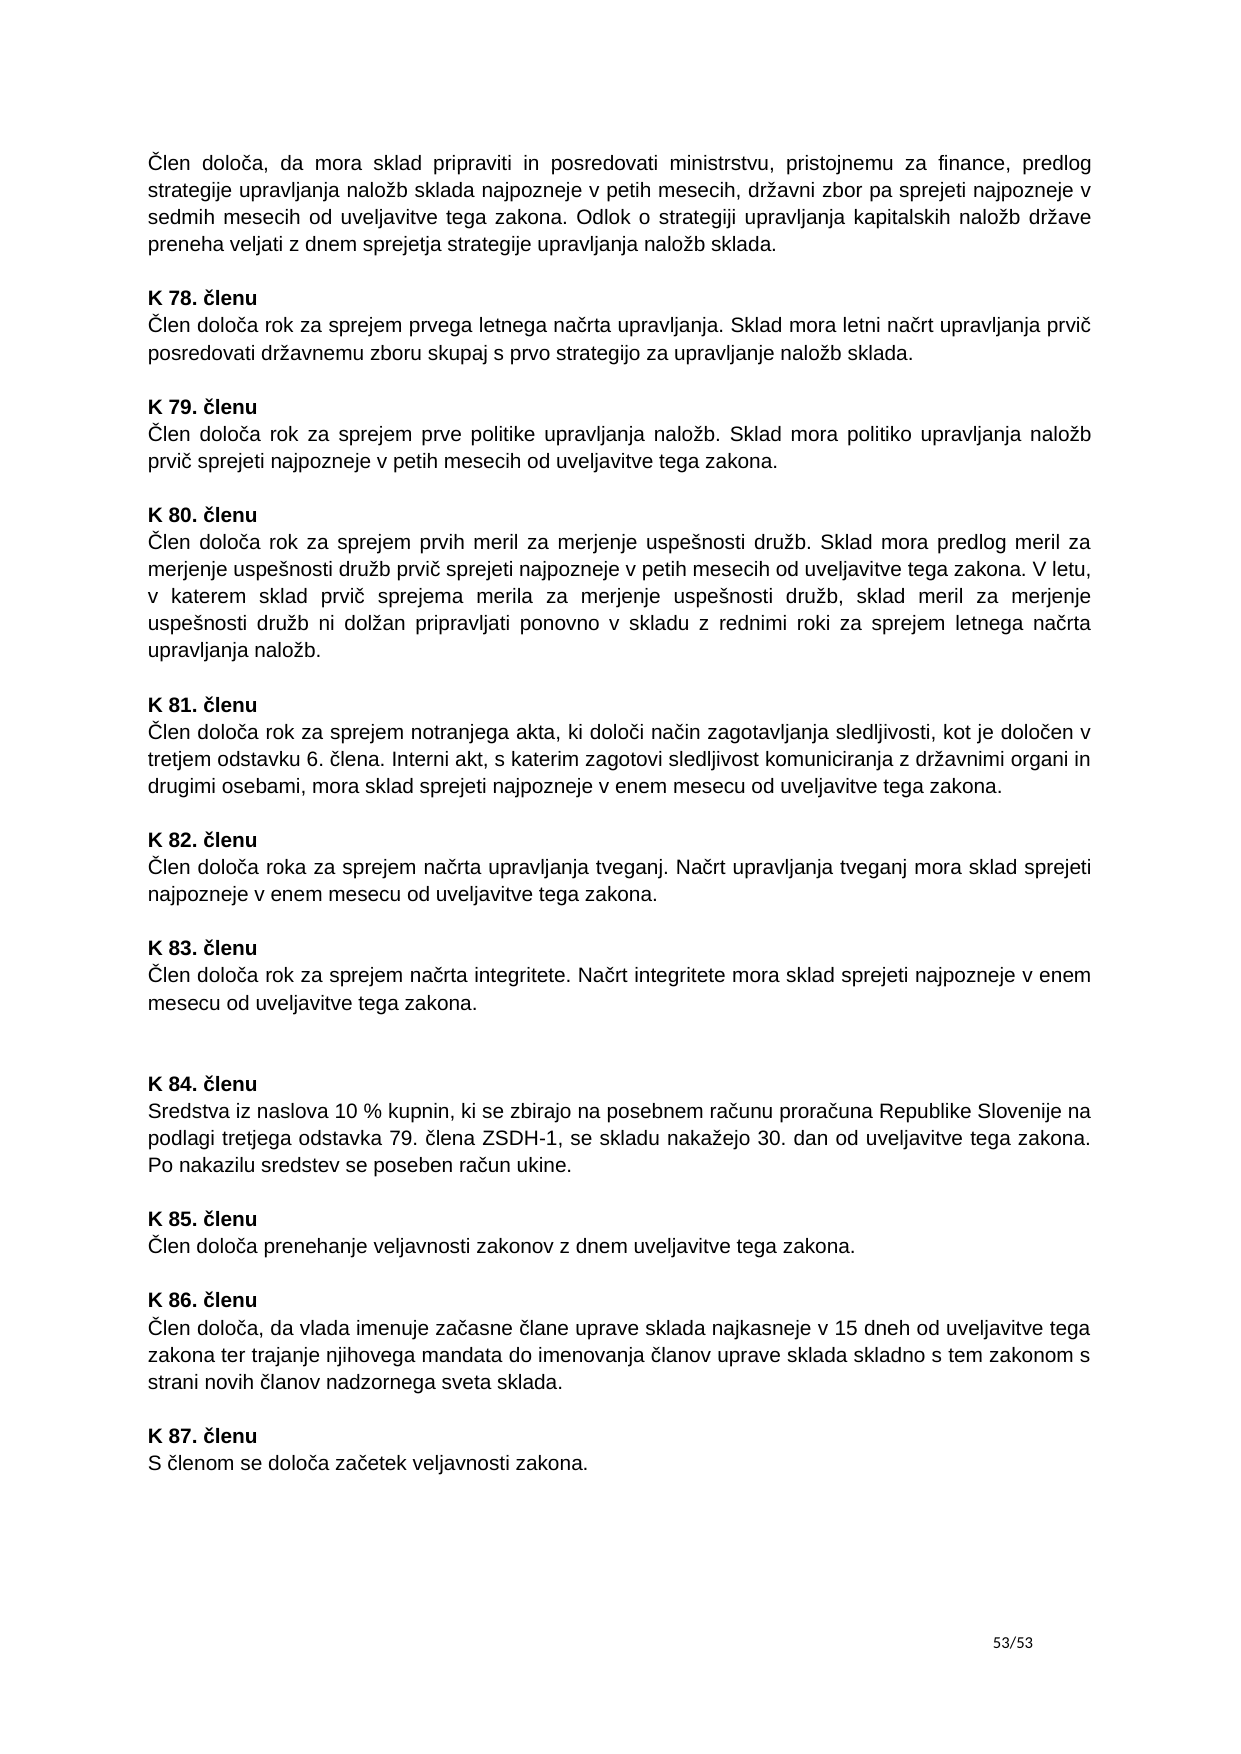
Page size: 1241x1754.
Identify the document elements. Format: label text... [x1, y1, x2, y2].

text K 83. členu [148, 934, 1093, 961]
text K 86. členu [148, 1286, 1093, 1313]
text Člen določa, da mora sklad pripraviti in posredovati ministrstvu, pristojnemu za finance, predlog strategije upravljanja naložb sklada najpozneje v petih mesecih, državni zbor pa sprejeti najpozneje v sedmih mesecih od uveljavitve tega zakona. Odlok o strategiji upravljanja kapitalskih naložb države preneha veljati z dnem sprejetja strategije upravljanja naložb sklada. [148, 149, 1093, 257]
text Člen določa rok za sprejem notranjega akta, ki določi način zagotavljanja sledljivosti, kot je določen v tretjem odstavku 6. člena. Interni akt, s katerim zagotovi sledljivost komuniciranja z državnimi organi in drugimi osebami, mora sklad sprejeti najpozneje v enem mesecu od uveljavitve tega zakona. [148, 717, 1093, 799]
text K 78. členu [148, 284, 1093, 311]
text Člen določa roka za sprejem načrta upravljanja tveganj. Načrt upravljanja tveganj mora sklad sprejeti najpozneje v enem mesecu od uveljavitve tega zakona. [148, 853, 1093, 907]
text S členom se določa začetek veljavnosti zakona. [148, 1449, 1093, 1476]
text Člen določa, da vlada imenuje začasne člane uprave sklada najkasneje v 15 dneh od uveljavitve tega zakona ter trajanje njihovega mandata do imenovanja članov uprave sklada skladno s tem zakonom s strani novih članov nadzornega sveta sklada. [148, 1313, 1093, 1394]
text K 80. členu [148, 501, 1093, 528]
text K 85. členu [148, 1205, 1093, 1232]
text Člen določa prenehanje veljavnosti zakonov z dnem uveljavitve tega zakona. [148, 1232, 1093, 1259]
text Člen določa rok za sprejem načrta integritete. Načrt integritete mora sklad sprejeti najpozneje v enem mesecu od uveljavitve tega zakona. [148, 961, 1093, 1015]
text K 87. členu [148, 1422, 1093, 1449]
text Člen določa rok za sprejem prvega letnega načrta upravljanja. Sklad mora letni načrt upravljanja prvič posredovati državnemu zboru skupaj s prvo strategijo za upravljanje naložb sklada. [148, 311, 1093, 365]
text K 82. členu [148, 826, 1093, 853]
text Člen določa rok za sprejem prvih meril za merjenje uspešnosti družb. Sklad mora predlog meril za merjenje uspešnosti družb prvič sprejeti najpozneje v petih mesecih od uveljavitve tega zakona. V letu, v katerem sklad prvič sprejema merila za merjenje uspešnosti družb, sklad meril za merjenje uspešnosti družb ni dolžan pripravljati ponovno v skladu z rednimi roki za sprejem letnega načrta upravljanja naložb. [148, 528, 1093, 663]
text Sredstva iz naslova 10 % kupnin, ki se zbirajo na posebnem računu proračuna Republike Slovenije na podlagi tretjega odstavka 79. člena ZSDH-1, se skladu nakažejo 30. dan od uveljavitve tega zakona. Po nakazilu sredstev se poseben račun ukine. [148, 1097, 1093, 1178]
text K 84. členu [148, 1069, 1093, 1097]
text K 79. členu [148, 392, 1093, 419]
text K 81. členu [148, 690, 1093, 717]
text Člen določa rok za sprejem prve politike upravljanja naložb. Sklad mora politiko upravljanja naložb prvič sprejeti najpozneje v petih mesecih od uveljavitve tega zakona. [148, 419, 1093, 474]
